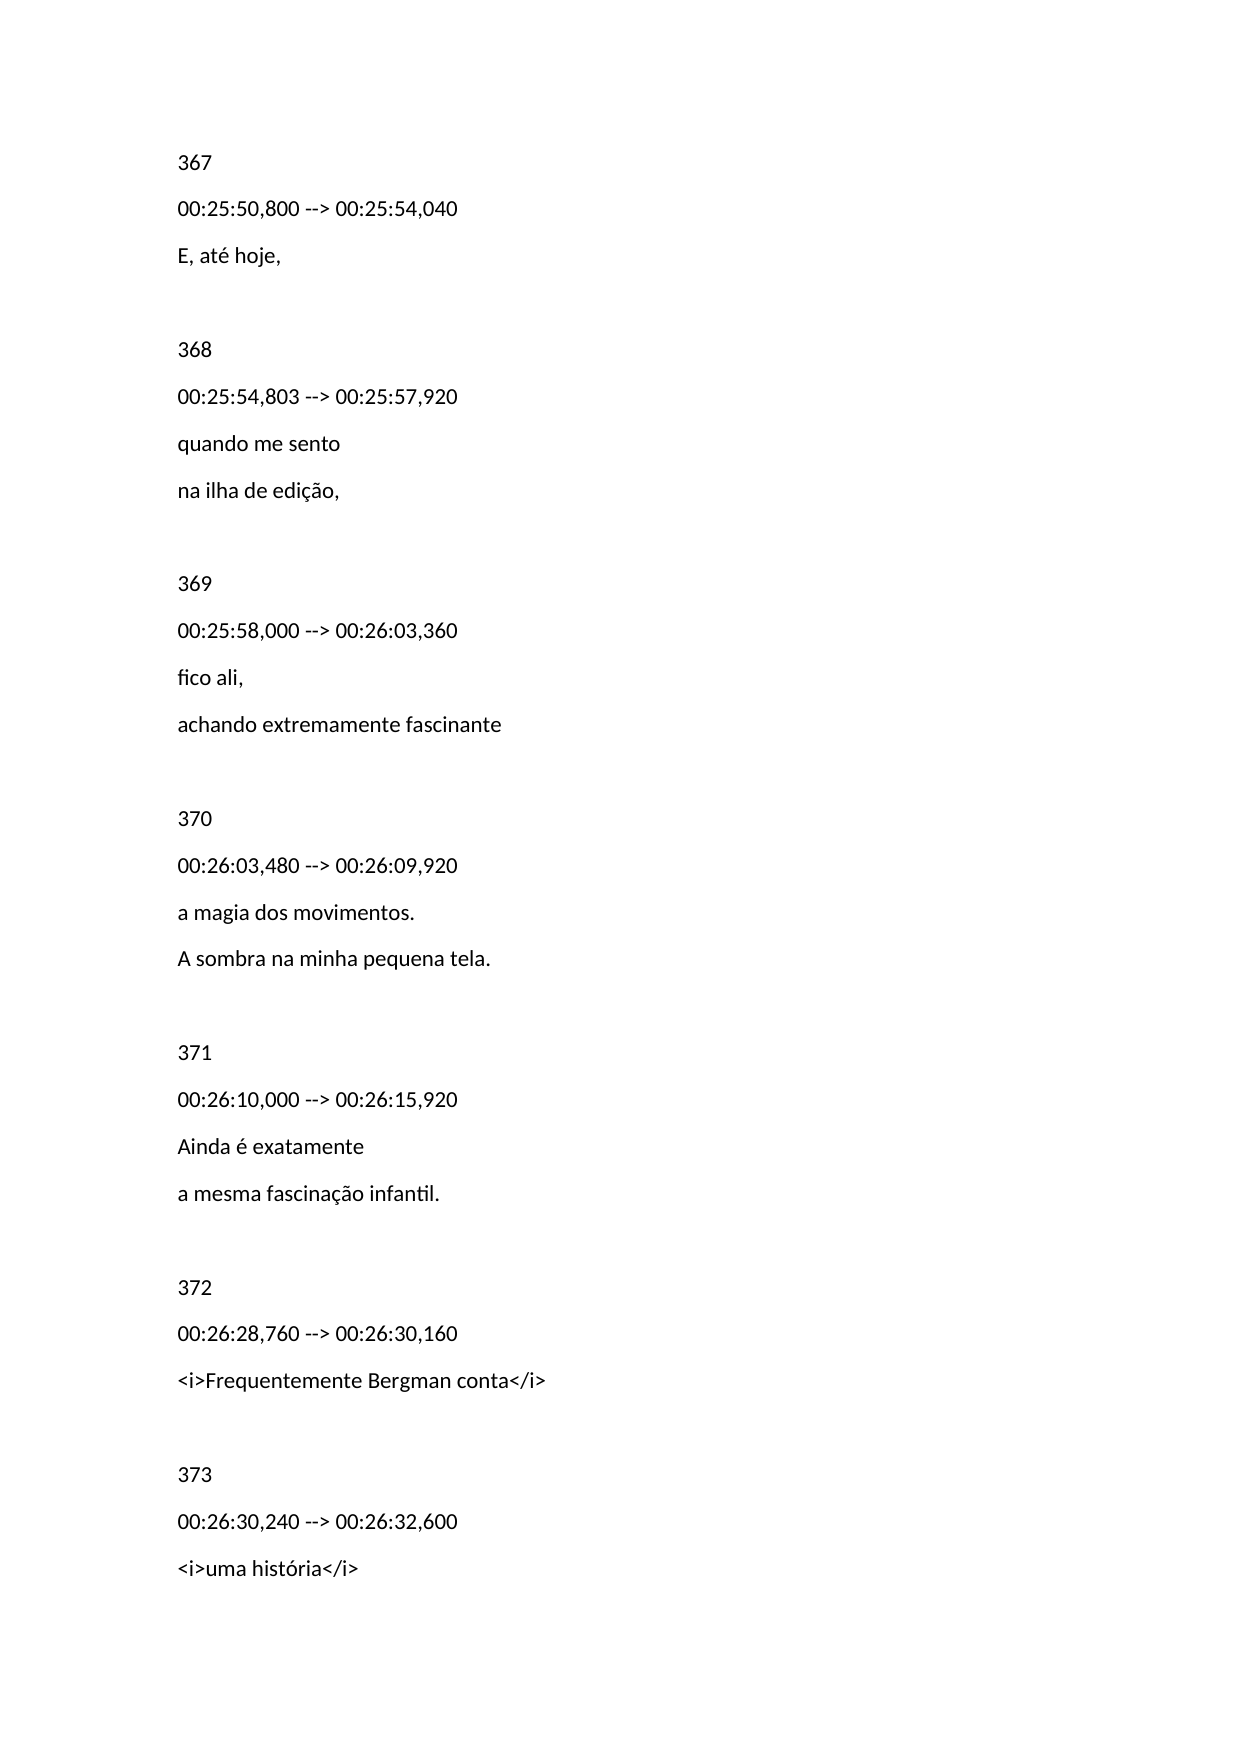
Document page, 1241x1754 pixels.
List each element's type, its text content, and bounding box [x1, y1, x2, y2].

text quando me sento [177, 429, 1063, 457]
text <i>uma história</i> [177, 1554, 1063, 1582]
text E, até hoje, [177, 241, 1063, 269]
text fico ali, [177, 663, 1063, 691]
text 00:25:50,800 --> 00:25:54,040 [177, 194, 1063, 222]
text 369 [177, 569, 1063, 597]
text <i>Frequentemente Bergman conta</i> [177, 1366, 1063, 1394]
text 368 [177, 335, 1063, 363]
text 370 [177, 804, 1063, 832]
text 00:26:03,480 --> 00:26:09,920 [177, 851, 1063, 879]
text 00:25:58,000 --> 00:26:03,360 [177, 616, 1063, 644]
text a magia dos movimentos. [177, 898, 1063, 926]
text na ilha de edição, [177, 476, 1063, 504]
text Ainda é exatamente [177, 1132, 1063, 1160]
text 373 [177, 1460, 1063, 1488]
text 00:26:10,000 --> 00:26:15,920 [177, 1085, 1063, 1113]
text 00:26:30,240 --> 00:26:32,600 [177, 1507, 1063, 1535]
text 00:26:28,760 --> 00:26:30,160 [177, 1319, 1063, 1347]
text 371 [177, 1038, 1063, 1066]
text achando extremamente fascinante [177, 710, 1063, 738]
text a mesma fascinação infantil. [177, 1179, 1063, 1207]
text 00:25:54,803 --> 00:25:57,920 [177, 382, 1063, 410]
text A sombra na minha pequena tela. [177, 944, 1063, 972]
text 367 [177, 148, 1063, 176]
text 372 [177, 1273, 1063, 1301]
